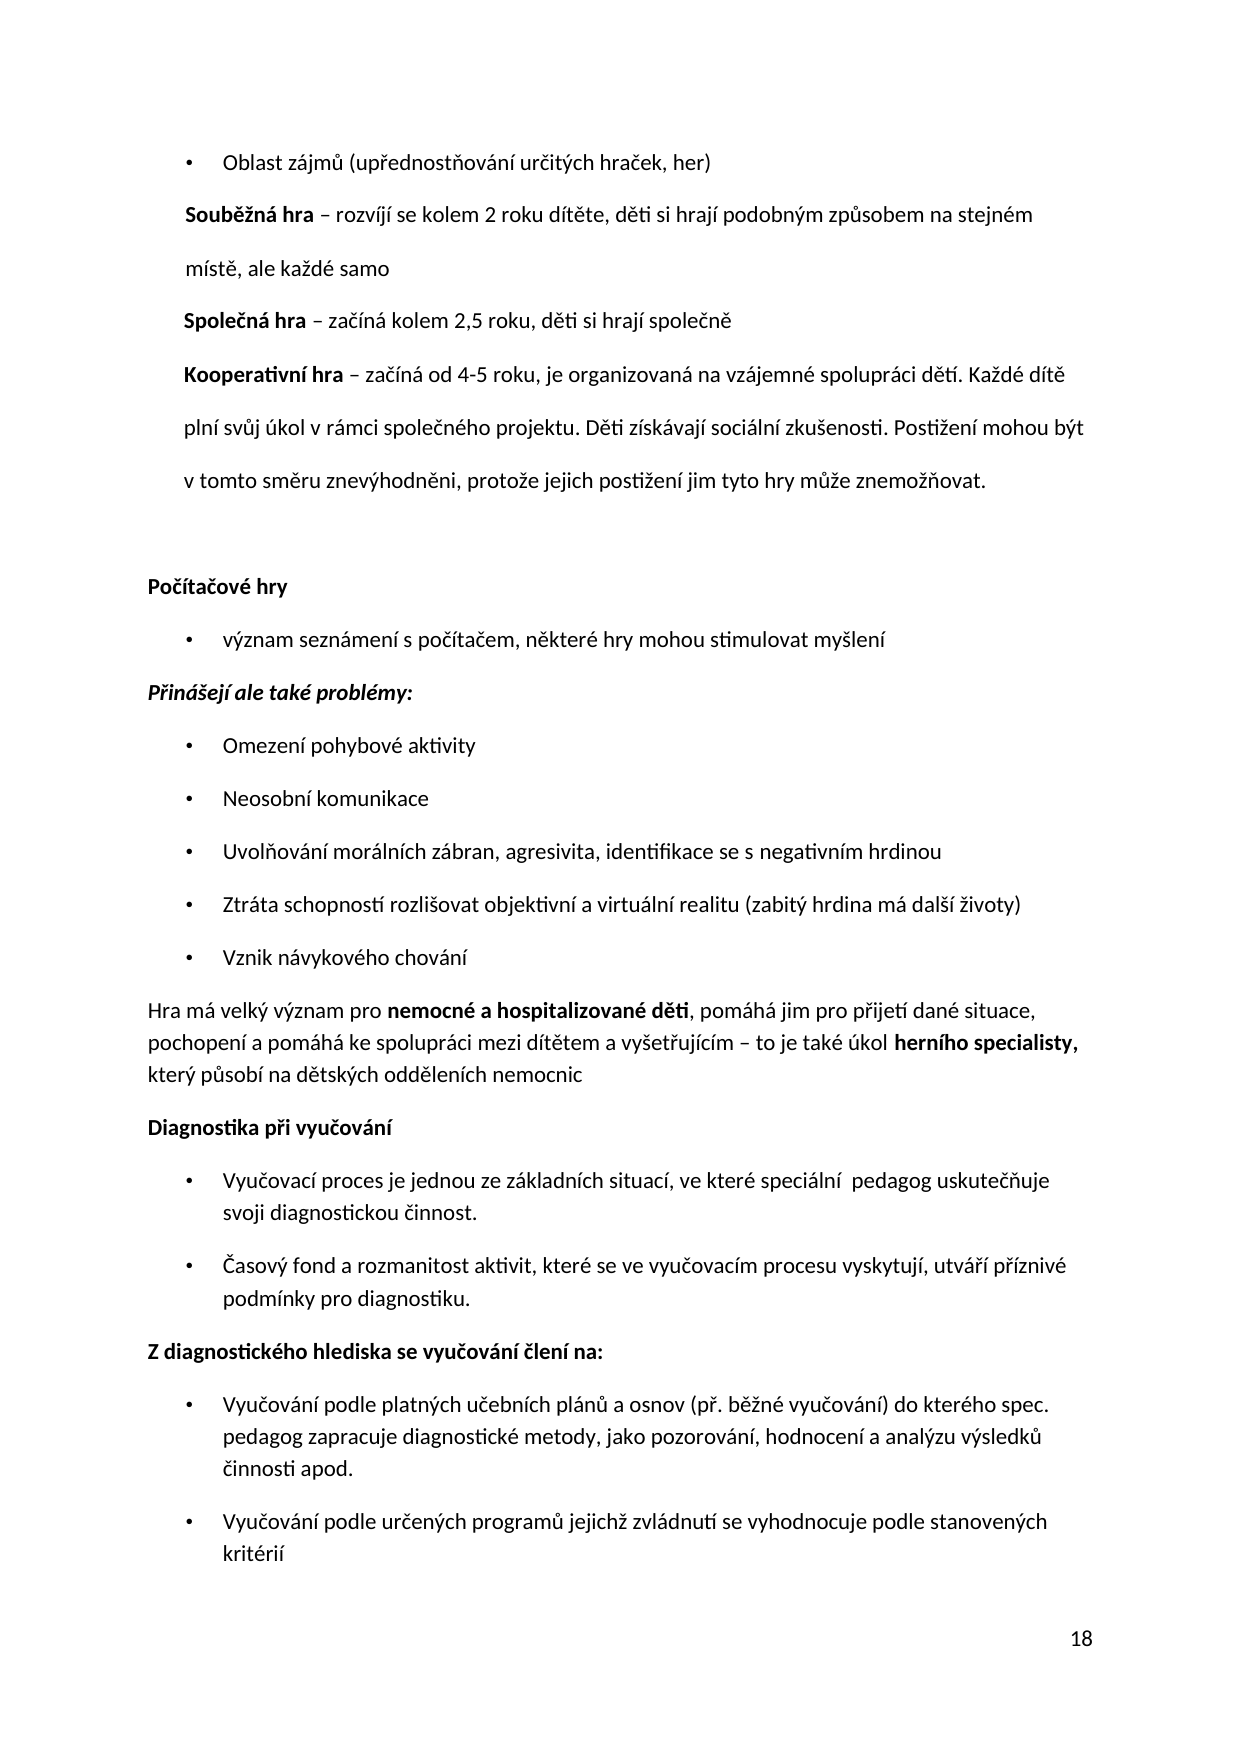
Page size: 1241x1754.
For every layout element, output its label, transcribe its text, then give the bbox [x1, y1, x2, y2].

text Přinášejí ale také problémy: [148, 678, 1093, 706]
text v tomto směru znevýhodněni, protože jejich postižení jim tyto hry může znemožňovat. [148, 466, 1093, 494]
text Počítačové hry [148, 572, 1093, 600]
text místě, ale každé samo [185, 254, 1093, 282]
text Souběžná hra – rozvíjí se kolem 2 roku dítěte, děti si hrají podobným způsobem na stejném [185, 201, 1093, 229]
list Vznik návykového chování [185, 943, 1093, 971]
list Vyučovací proces je jednou ze základních situací, ve které speciální pedagog uskutečňuje svoji diagnostickou činnost. [185, 1166, 1093, 1227]
list význam seznámení s počítačem, některé hry mohou stimulovat myšlení [185, 625, 1093, 653]
text Z diagnostického hlediska se vyučování člení na: [148, 1337, 1093, 1365]
list Časový fond a rozmanitost aktivit, které se ve vyučovacím procesu vyskytují, utváří příznivé podmínky pro diagnostiku. [185, 1252, 1093, 1312]
text Diagnostika při vyučování [148, 1113, 1093, 1141]
list Uvolňování morálních zábran, agresivita, identifikace se s negativním hrdinou [185, 837, 1093, 865]
list Vyučování podle určených programů jejichž zvládnutí se vyhodnocuje podle stanovených kritérií [185, 1507, 1093, 1567]
list Neosobní komunikace [185, 784, 1093, 812]
list Oblast zájmů (upřednostňování určitých hraček, her) [185, 148, 1093, 176]
text Společná hra – začíná kolem 2,5 roku, děti si hrají společně [148, 307, 1093, 335]
text Kooperativní hra – začíná od 4-5 roku, je organizovaná na vzájemné spolupráci dětí. Každé dítě [148, 360, 1093, 388]
list Omezení pohybové aktivity [185, 731, 1093, 759]
text Hra má velký význam pro nemocné a hospitalizované děti, pomáhá jim pro přijetí dané situace, pochopení a pomáhá ke spolupráci mezi dítětem a vyšetřujícím – to je také úkol herního specialisty, který působí na dětských odděleních nemocnic [148, 996, 1093, 1088]
text plní svůj úkol v rámci společného projektu. Děti získávají sociální zkušenosti. Postižení mohou být [148, 413, 1093, 441]
list Ztráta schopností rozlišovat objektivní a virtuální realitu (zabitý hrdina má další životy) [185, 890, 1093, 918]
list Vyučování podle platných učebních plánů a osnov (př. běžné vyučování) do kterého spec. pedagog zapracuje diagnostické metody, jako pozorování, hodnocení a analýzu výsledků činnosti apod. [185, 1390, 1093, 1482]
